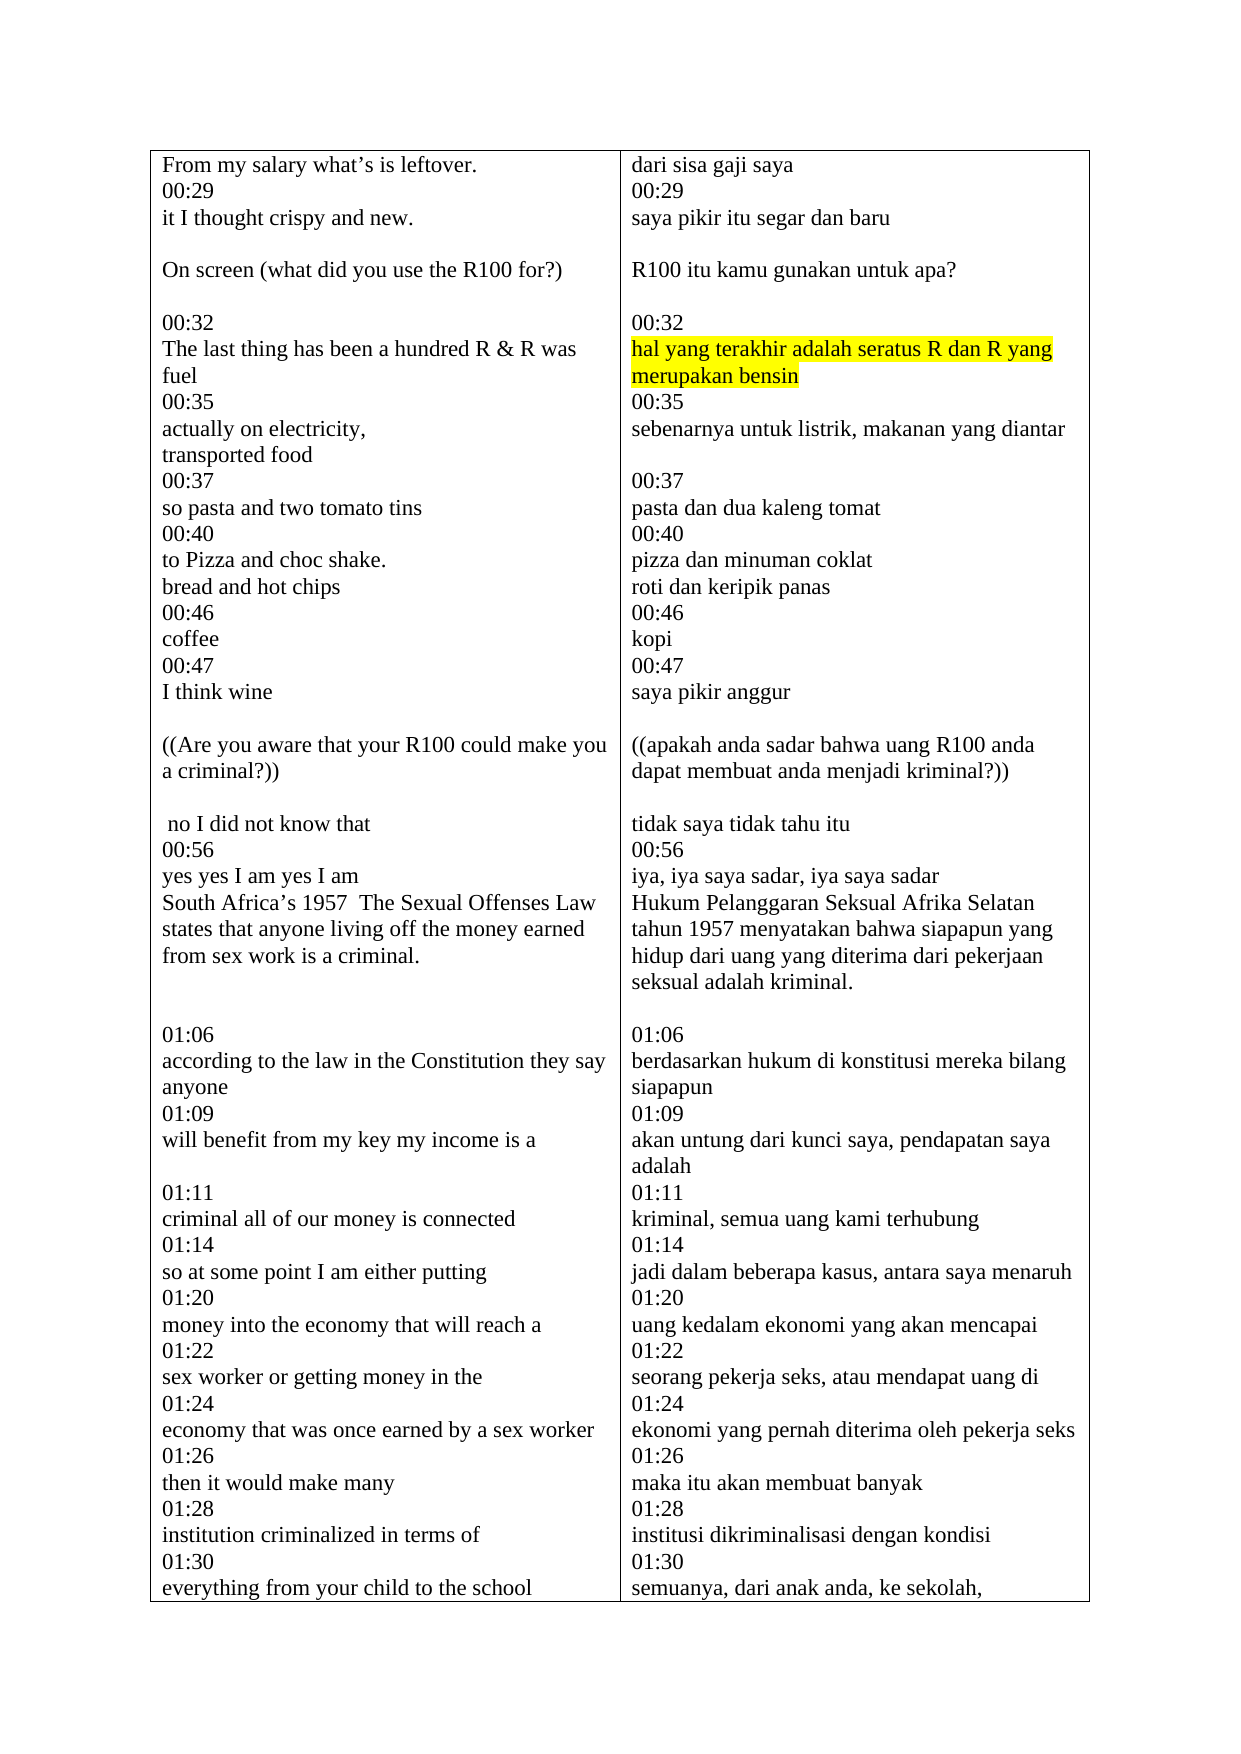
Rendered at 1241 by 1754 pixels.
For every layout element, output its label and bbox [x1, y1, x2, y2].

table_header [151, 151, 620, 1601]
table_header [621, 151, 1089, 1601]
